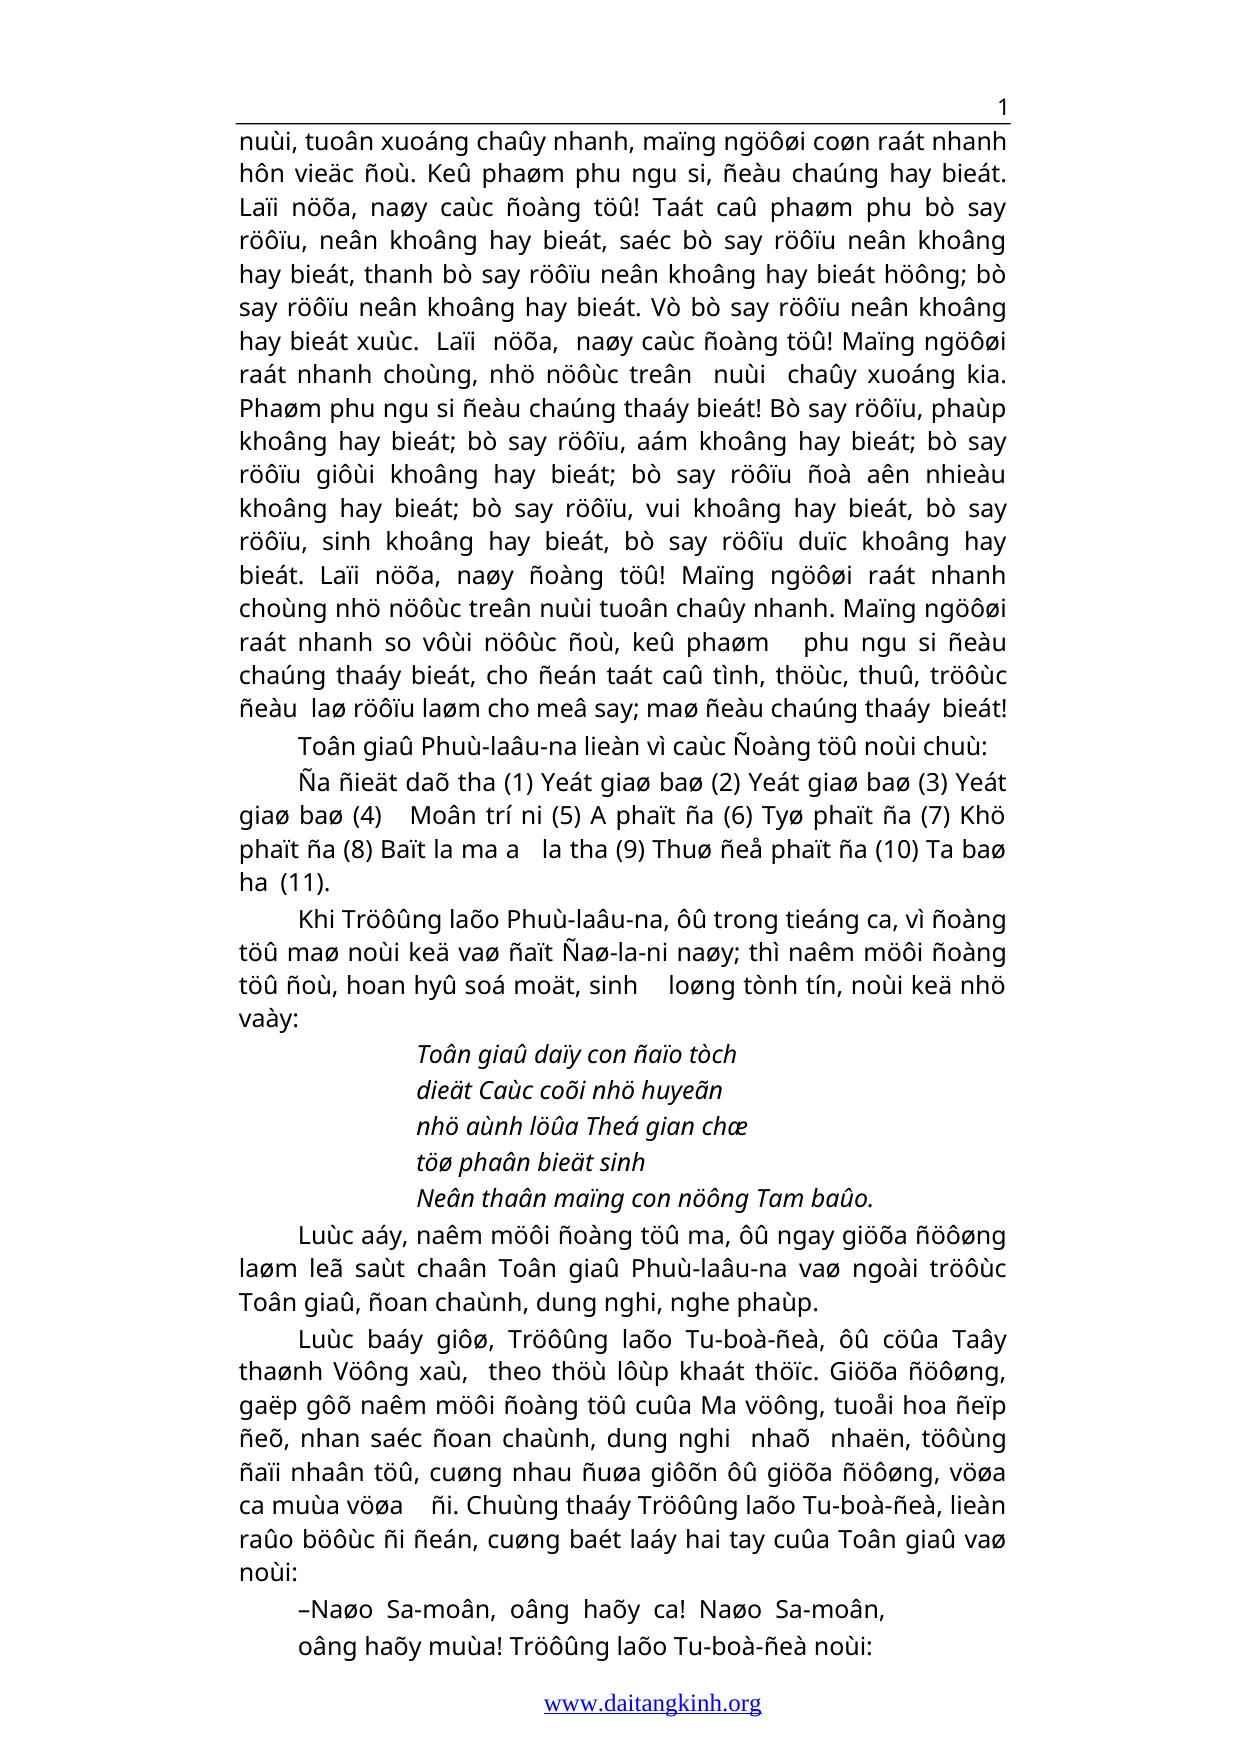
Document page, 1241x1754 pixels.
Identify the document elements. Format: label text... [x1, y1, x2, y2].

text www.daitangkinh.org [302, 1688, 1002, 1717]
text Luùc baáy giôø, Tröôûng laõo Tu-boà-ñeà, ôû cöûa Taây thaønh Vöông xaù, theo thöù lôùp khaát thöïc. Giöõa ñöôøng, gaëp gôõ naêm möôi ñoàng töû cuûa Ma vöông, tuoåi hoa ñeïp ñeõ, nhan saéc ñoan chaùnh, dung nghi nhaõ nhaën, töôùng ñaïi nhaân töû, cuøng nhau ñuøa giôõn ôû giöõa ñöôøng, vöøa ca muùa vöøa ñi. Chuùng thaáy Tröôûng laõo Tu-boà-ñeà, lieàn raûo böôùc ñi ñeán, cuøng baét laáy hai tay cuûa Toân giaû vaø noùi: [239, 1321, 1008, 1589]
text Luùc aáy, naêm möôi ñoàng töû ma, ôû ngay giöõa ñöôøng laøm leã saùt chaân Toân giaû Phuù-laâu-na vaø ngoài tröôùc Toân giaû, ñoan chaùnh, dung nghi, nghe phaùp. [239, 1218, 1008, 1318]
text Khi Tröôûng laõo Phuù-laâu-na, ôû trong tieáng ca, vì ñoàng töû maø noùi keä vaø ñaït Ñaø-la-ni naøy; thì naêm möôi ñoàng töû ñoù, hoan hyû soá moät, sinh loøng tònh tín, noùi keä nhö vaày: [239, 902, 1008, 1035]
text Neân thaân maïng con nöông Tam baûo. [416, 1180, 1065, 1214]
text Toân giaû Phuù-laâu-na lieàn vì caùc Ñoàng töû noùi chuù: [298, 728, 1065, 763]
text Ña ñieät daõ tha (1) Yeát giaø baø (2) Yeát giaø baø (3) Yeát giaø baø (4) Moân trí ni (5) A phaït ña (6) Tyø phaït ña (7) Khö phaït ña (8) Baït la ma a la tha (9) Thuø ñeå phaït ña (10) Ta baø ha (11). [239, 765, 1008, 899]
text nuùi, tuoân xuoáng chaûy nhanh, maïng ngöôøi coøn raát nhanh hôn vieäc ñoù. Keû phaøm phu ngu si, ñeàu chaúng hay bieát. Laïi nöõa, naøy caùc ñoàng töû! Taát caû phaøm phu bò say röôïu, neân khoâng hay bieát, saéc bò say röôïu neân khoâng hay bieát, thanh bò say röôïu neân khoâng hay bieát höông; bò say röôïu neân khoâng hay bieát. Vò bò say röôïu neân khoâng hay bieát xuùc. Laïi nöõa, naøy caùc ñoàng töû! Maïng ngöôøi raát nhanh choùng, nhö nöôùc treân nuùi chaûy xuoáng kia. Phaøm phu ngu si ñeàu chaúng thaáy bieát! Bò say röôïu, phaùp khoâng hay bieát; bò say röôïu, aám khoâng hay bieát; bò say röôïu giôùi khoâng hay bieát; bò say röôïu ñoà aên nhieàu khoâng hay bieát; bò say röôïu, vui khoâng hay bieát, bò say röôïu, sinh khoâng hay bieát, bò say röôïu duïc khoâng hay bieát. Laïi nöõa, naøy ñoàng töû! Maïng ngöôøi raát nhanh choùng nhö nöôùc treân nuùi tuoân chaûy nhanh. Maïng ngöôøi raát nhanh so vôùi nöôùc ñoù, keû phaøm phu ngu si ñeàu chaúng thaáy bieát, cho ñeán taát caû tình, thöùc, thuû, tröôùc ñeàu laø röôïu laøm cho meâ say; maø ñeàu chaúng thaáy bieát! [239, 123, 1008, 725]
text –Naøo Sa-moân, oâng haõy ca! Naøo Sa-moân, oâng haõy muùa! Tröôûng laõo Tu-boà-ñeà noùi: [298, 1592, 887, 1663]
text Toân giaû daïy con ñaïo tòch dieät Caùc coõi nhö huyeãn nhö aùnh löûa Theá gian chæ töø phaân bieät sinh [416, 1037, 751, 1178]
